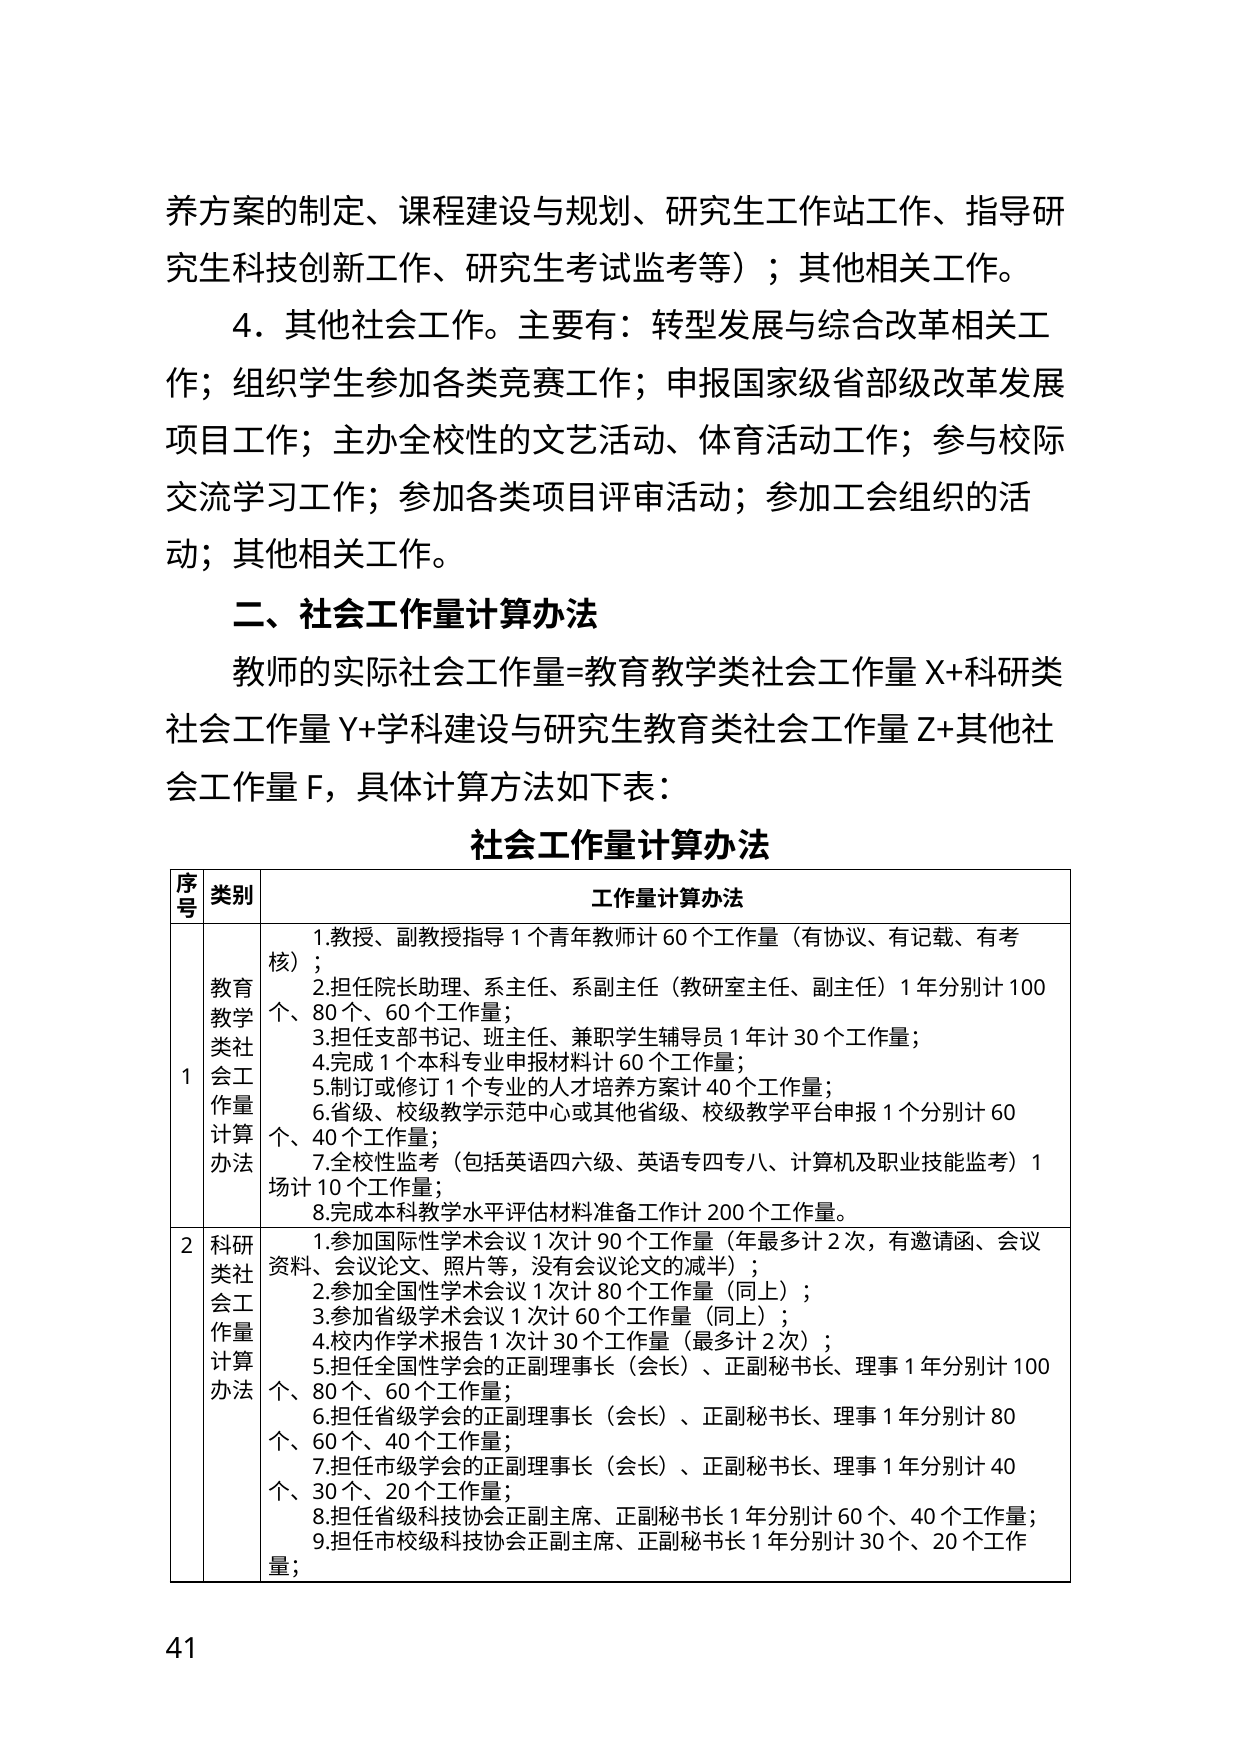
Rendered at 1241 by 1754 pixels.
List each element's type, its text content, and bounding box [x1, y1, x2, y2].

text 4．其他社会工作。主要有：转型发展与综合改革相关工作；组织学生参加各类竞赛工作；申报国家级省部级改革发展项目工作；主办全校性的文艺活动、体育活动工作；参与校际交流学习工作；参加各类项目评审活动；参加工会组织的活动；其他相关工作。 [165, 292, 1075, 578]
text 二、社会工作量计算办法 [165, 578, 1075, 639]
table_cell 科研类社会工作量计算办法 [204, 1228, 260, 1581]
text 社会工作量计算办法 [165, 811, 1075, 869]
table_cell 1.教授、副教授指导1个青年教师计60个工作量（有协议、有记载、有考核）； 2.担任院长助理、系主任、系副主任（教研室主任、副主任）1年分别计100个、80个、60个工作量； 3.担任支部书记、班主任、兼职学生辅导员1年计30个工作量； 4.完成1个本科专业申报材料计60个工作量； 5.制订或修订1个专业的人才培养方案计40个工作量； 6.省级、校级教学示范中心或其他省级、校级教学平台申报1个分别计60个、40个工作量； 7.全校性监考（包括英语四六级、英语专四专八、计算机及职业技能监考）1场计10个工作量； 8.完成本科教学水平评估材料准备工作计200个工作量。 [261, 924, 1070, 1227]
text 教师的实际社会工作量=教育教学类社会工作量 X+科研类社会工作量Y+学科建设与研究生教育类社会工作量Z+其他社会工作量F，具体计算方法如下表： [165, 639, 1075, 811]
table_cell 教育教学类社会工作量计算办法 [204, 924, 260, 1227]
table_header 工作量计算办法 [261, 870, 1070, 923]
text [165, 177, 1075, 292]
table_header 序号 [171, 870, 203, 923]
table_cell 1 [171, 924, 203, 1227]
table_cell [261, 1228, 1070, 1581]
table_cell 2 [171, 1228, 203, 1581]
table_header 类别 [204, 870, 260, 923]
